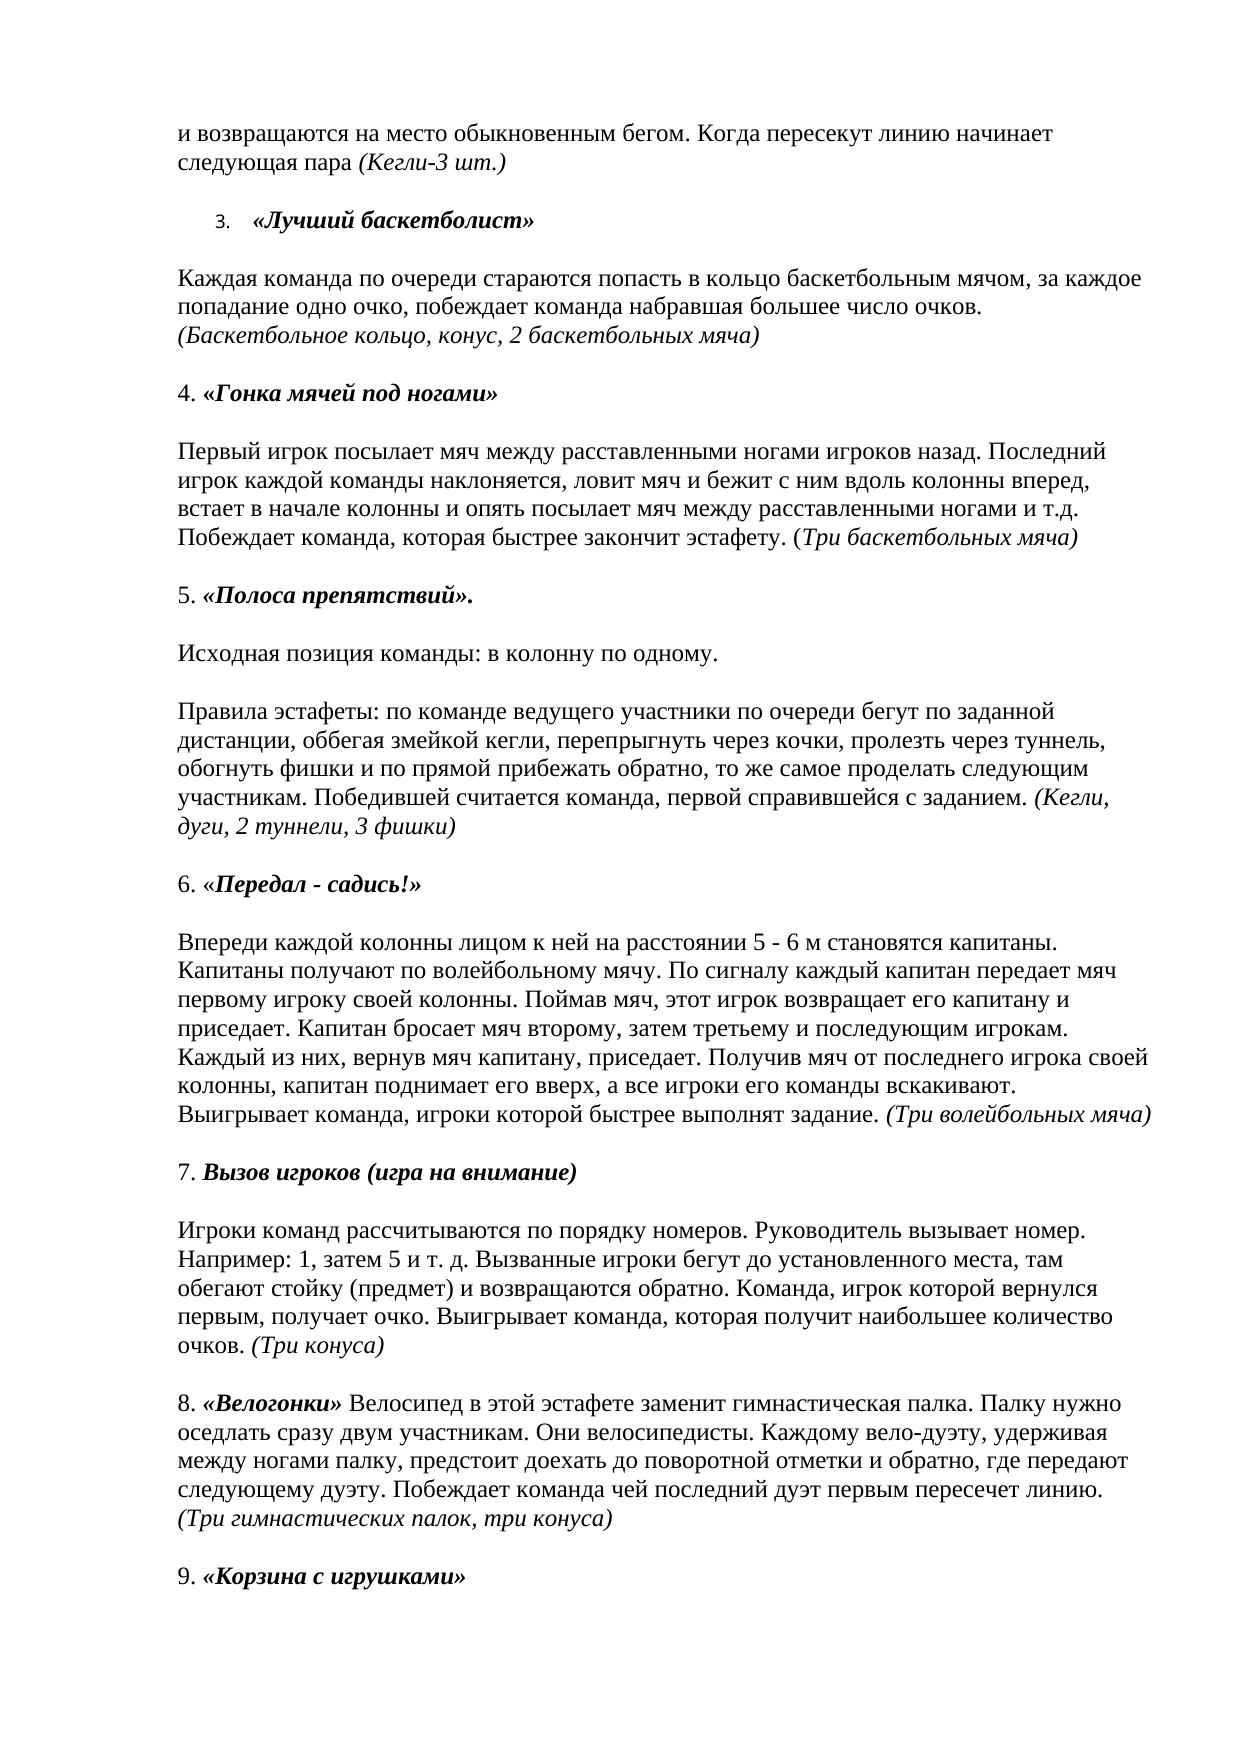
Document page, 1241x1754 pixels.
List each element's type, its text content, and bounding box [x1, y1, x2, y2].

text 4. «Гонка мячей под ногами» [177, 378, 1152, 407]
text Исходная позиция команды: в колонну по одному. [177, 638, 1152, 667]
text 8. «Велогонки» Велосипед в этой эстафете заменит гимнастическая палка. Палку нужно оседлать сразу двум участникам. Они велосипедисты. Каждому вело-дуэту, удерживая между ногами палку, предстоит доехать до поворотной отметки и обратно, где передают следующему дуэту. Побеждает команда чей последний дуэт первым пересечет линию. (Три гимнастических палок, три конуса) [177, 1388, 1152, 1532]
text 6. «Передал - садись!» [177, 869, 1152, 898]
text 9. «Корзина с игрушками» [177, 1561, 1152, 1590]
text Каждая команда по очереди стараются попасть в кольцо баскетбольным мячом, за каждое попадание одно очко, побеждает команда набравшая большее число очков. (Баскетбольное кольцо, конус, 2 баскетбольных мяча) [177, 263, 1152, 349]
list «Лучший баскетболист» [215, 205, 1152, 233]
text Игроки команд рассчитываются по порядку номеров. Руководитель вызывает номер. Например: 1, затем 5 и т. д. Вызванные игроки бегут до установленного места, там обегают стойку (предмет) и возвращаются обратно. Команда, игрок которой вернулся первым, получает очко. Выигрывает команда, которая получит наибольшее количество очков. (Три конуса) [177, 1215, 1152, 1359]
text 7. Вызов игроков (игра на внимание) [177, 1157, 1152, 1186]
text 5. «Полоса препятствий». [177, 580, 1152, 609]
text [177, 118, 1152, 176]
text Правила эстафеты: по команде ведущего участники по очереди бегут по заданной дистанции, оббегая змейкой кегли, перепрыгнуть через кочки, пролезть через туннель, обогнуть фишки и по прямой прибежать обратно, то же самое проделать следующим участникам. Победившей считается команда, первой справившейся с заданием. (Кегли, дуги, 2 туннели, 3 фишки) [177, 696, 1152, 840]
text Первый игрок посылает мяч между расставленными ногами игроков назад. Последний игрок каждой команды наклоняется, ловит мяч и бежит с ним вдоль колонны вперед, встает в начале колонны и опять посылает мяч между расставленными ногами и т.д. Побеждает команда, которая быстрее закончит эстафету. (Три баскетбольных мяча) [177, 436, 1152, 551]
text Впереди каждой колонны лицом к ней на расстоянии 5 - 6 м становятся капитаны. Капитаны получают по волейбольному мячу. По сигналу каждый капитан передает мяч первому игроку своей колонны. Поймав мяч, этот игрок возвращает его капитану и приседает. Капитан бросает мяч второму, затем третьему и последующим игрокам. Каждый из них, вернув мяч капитану, приседает. Получив мяч от последнего игрока своей колонны, капитан поднимает его вверх, а все игроки его команды вскакивают. Выигрывает команда, игроки которой быстрее выполнят задание. (Три волейбольных мяча) [177, 927, 1152, 1128]
